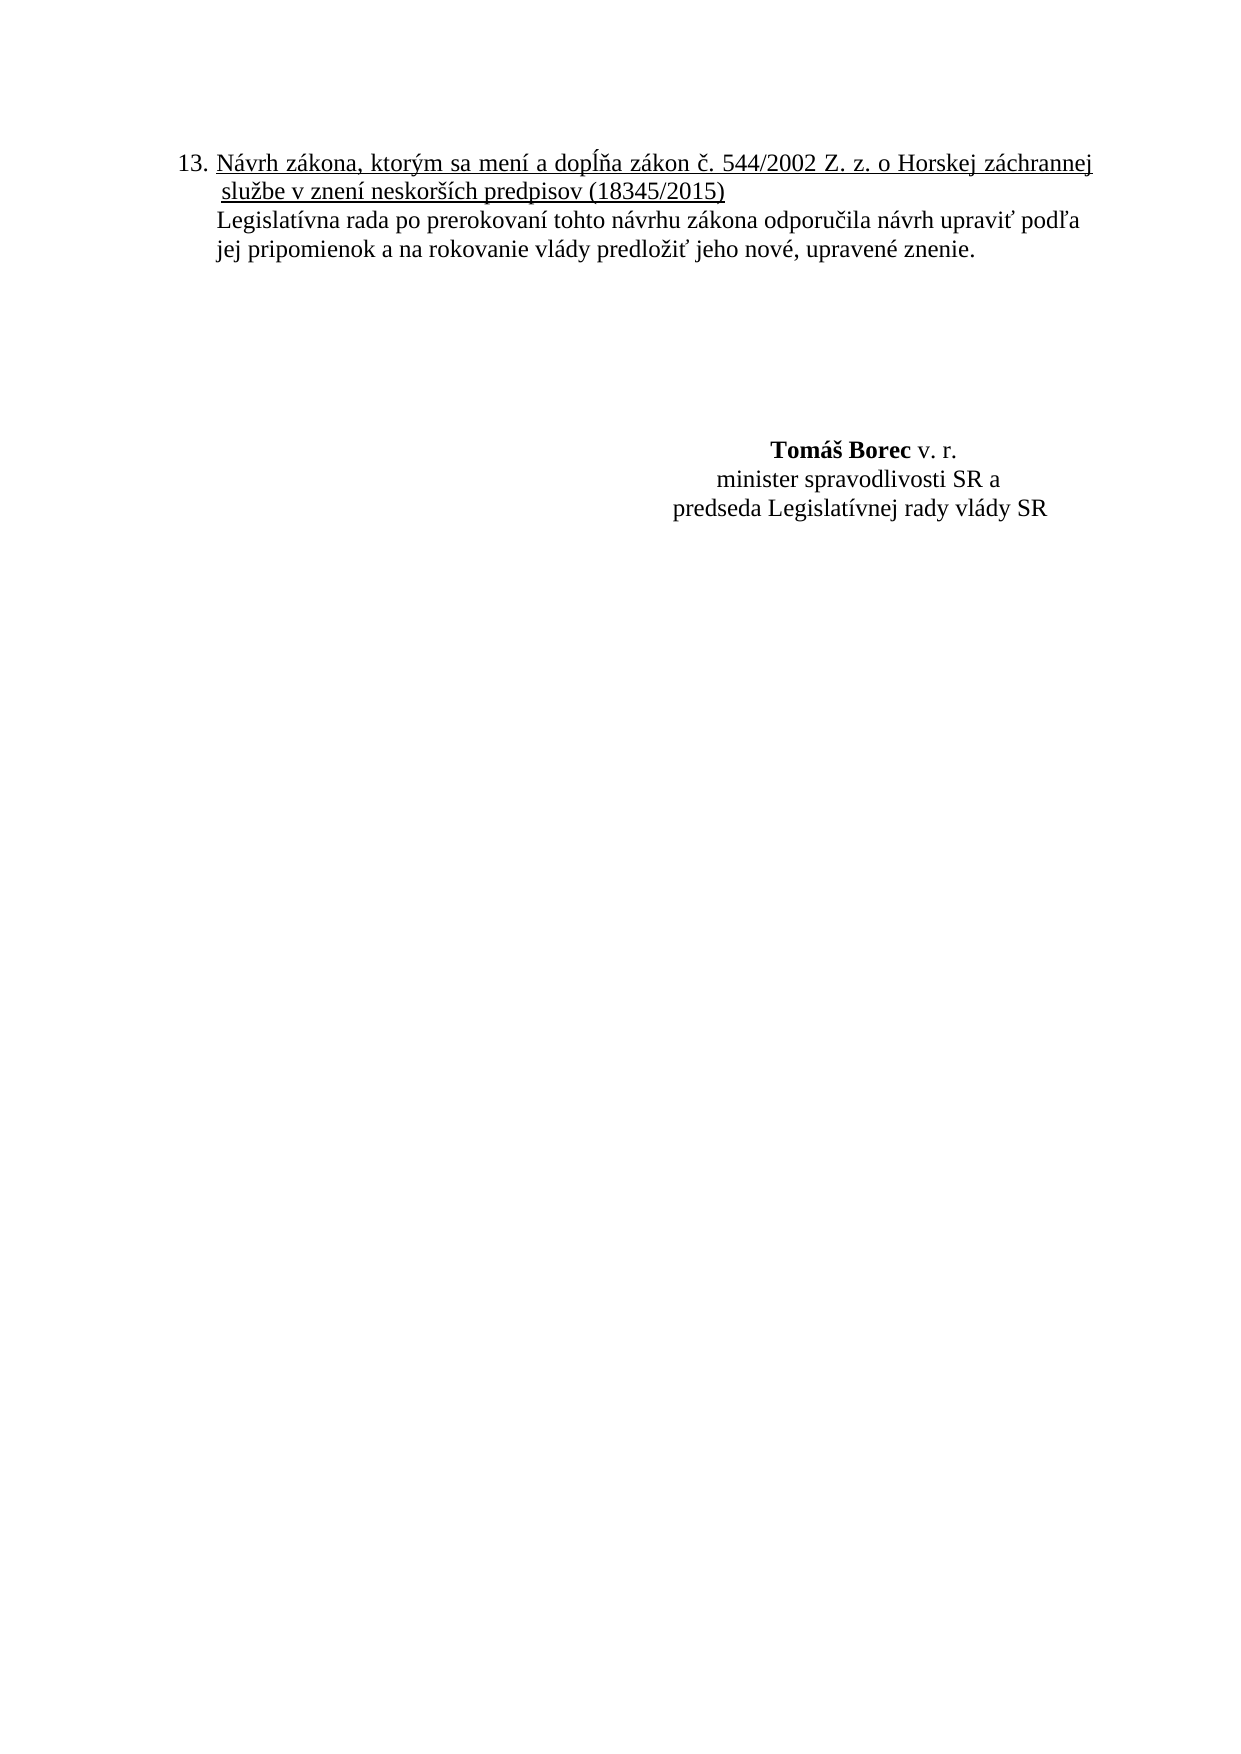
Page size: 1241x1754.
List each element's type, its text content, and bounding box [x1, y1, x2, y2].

text Tomáš Borec v. r. [223, 435, 1093, 464]
text 13. Návrh zákona, ktorým sa mení a dopĺňa zákon č. 544/2002 Z. z. o Horskej záchrannej službe v znení neskorších predpisov (18345/2015) [177, 148, 1093, 205]
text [148, 205, 1093, 234]
text minister spravodlivosti SR a [148, 464, 1093, 493]
text predseda Legislatívnej rady vlády SR [148, 493, 1093, 521]
text jej pripomienok a na rokovanie vlády predložiť jeho nové, upravené znenie. [148, 234, 1093, 263]
